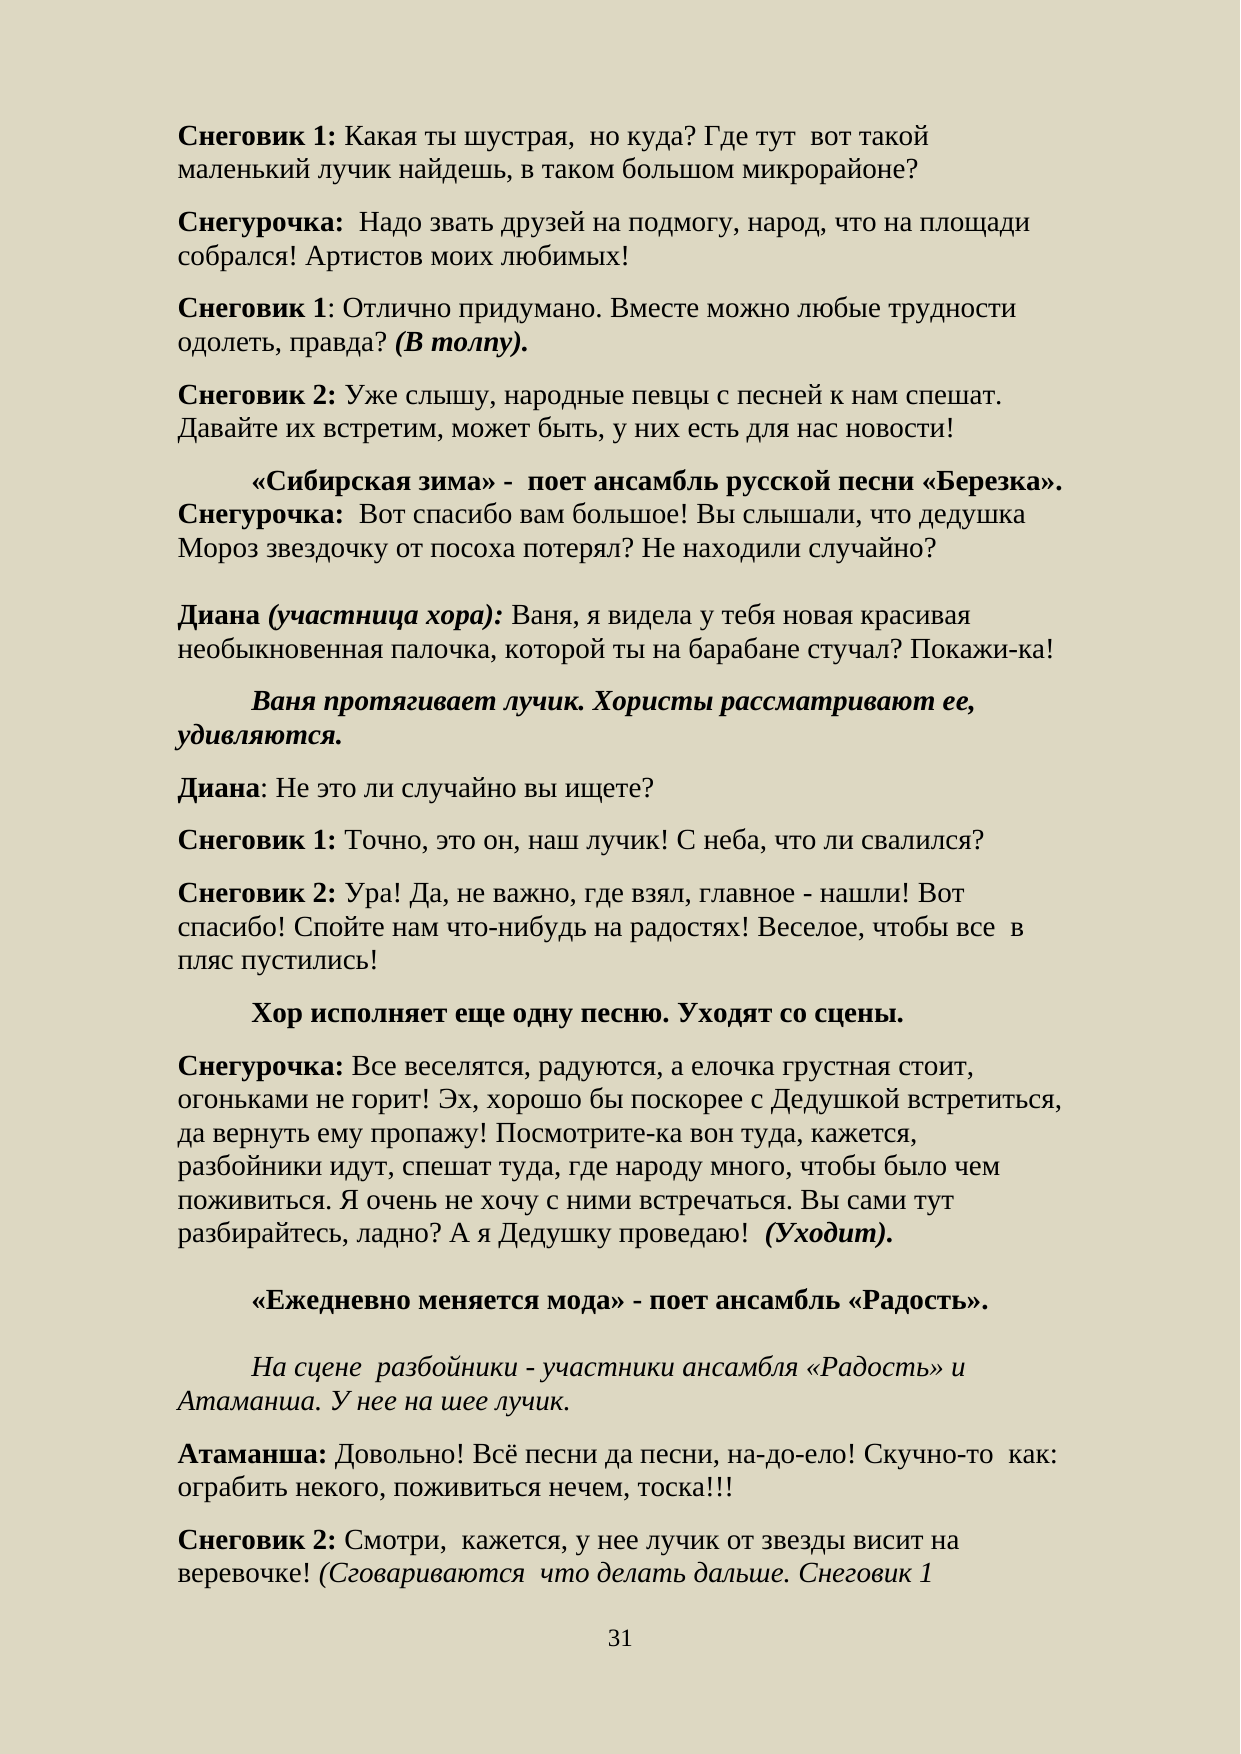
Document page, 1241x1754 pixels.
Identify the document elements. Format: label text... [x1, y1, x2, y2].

text Диана (участница хора): Ваня, я видела у тебя новая красивая необыкновенная палочка, которой ты на барабане стучал? Покажи-ка! [177, 597, 1063, 664]
text На сцене разбойники - участники ансамбля «Радость» и Атаманша. У нее на шее лучик. [177, 1349, 1063, 1417]
text «Сибирская зима» - поет ансамбль русской песни «Березка». [177, 463, 1063, 497]
text Снеговик 1: Отлично придумано. Вместе можно любые трудности одолеть, правда? (В толпу). [177, 291, 1063, 358]
text Хор исполняет еще одну песню. Уходят со сцены. [177, 995, 1063, 1028]
text Снеговик 2: Ура! Да, не важно, где взял, главное - нашли! Вот спасибо! Спойте нам что-нибудь на радостях! Веселое, чтобы все в пляс пустились! [177, 875, 1063, 976]
text Диана: Не это ли случайно вы ищете? [177, 770, 1063, 803]
text Снегурочка: Вот спасибо вам большое! Вы слышали, что дедушка Мороз звездочку от посоха потерял? Не находили случайно? [177, 497, 1063, 564]
text Снеговик 1: Какая ты шустрая, но куда? Где тут вот такой маленький лучик найдешь, в таком большом микрорайоне? [177, 118, 1063, 185]
text Ваня протягивает лучик. Хористы рассматривают ее, удивляются. [177, 683, 1063, 751]
text «Ежедневно меняется мода» - поет ансамбль «Радость». [177, 1282, 1063, 1316]
text Снегурочка: Все веселятся, радуются, а елочка грустная стоит, огоньками не горит! Эх, хорошо бы поскорее с Дедушкой встретиться, да вернуть ему пропажу! Посмотрите-ка вон туда, кажется, разбойники идут, спешат туда, где народу много, чтобы было чем поживиться. Я очень не хочу с ними встречаться. Вы сами тут разбирайтесь, ладно? А я Дедушку проведаю! (Уходит). [177, 1048, 1063, 1249]
text Снеговик 2: Уже слышу, народные певцы с песней к нам спешат. Давайте их встретим, может быть, у них есть для нас новости! [177, 377, 1063, 444]
text Снегурочка: Надо звать друзей на подмогу, народ, что на площади собрался! Артистов моих любимых! [177, 204, 1063, 271]
text Снеговик 1: Точно, это он, наш лучик! С неба, что ли свалился? [177, 822, 1063, 856]
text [177, 1522, 1063, 1589]
text Атаманша: Довольно! Всё песни да песни, на-до-ело! Скучно-то как: ограбить некого, поживиться нечем, тоска!!! [177, 1436, 1063, 1503]
